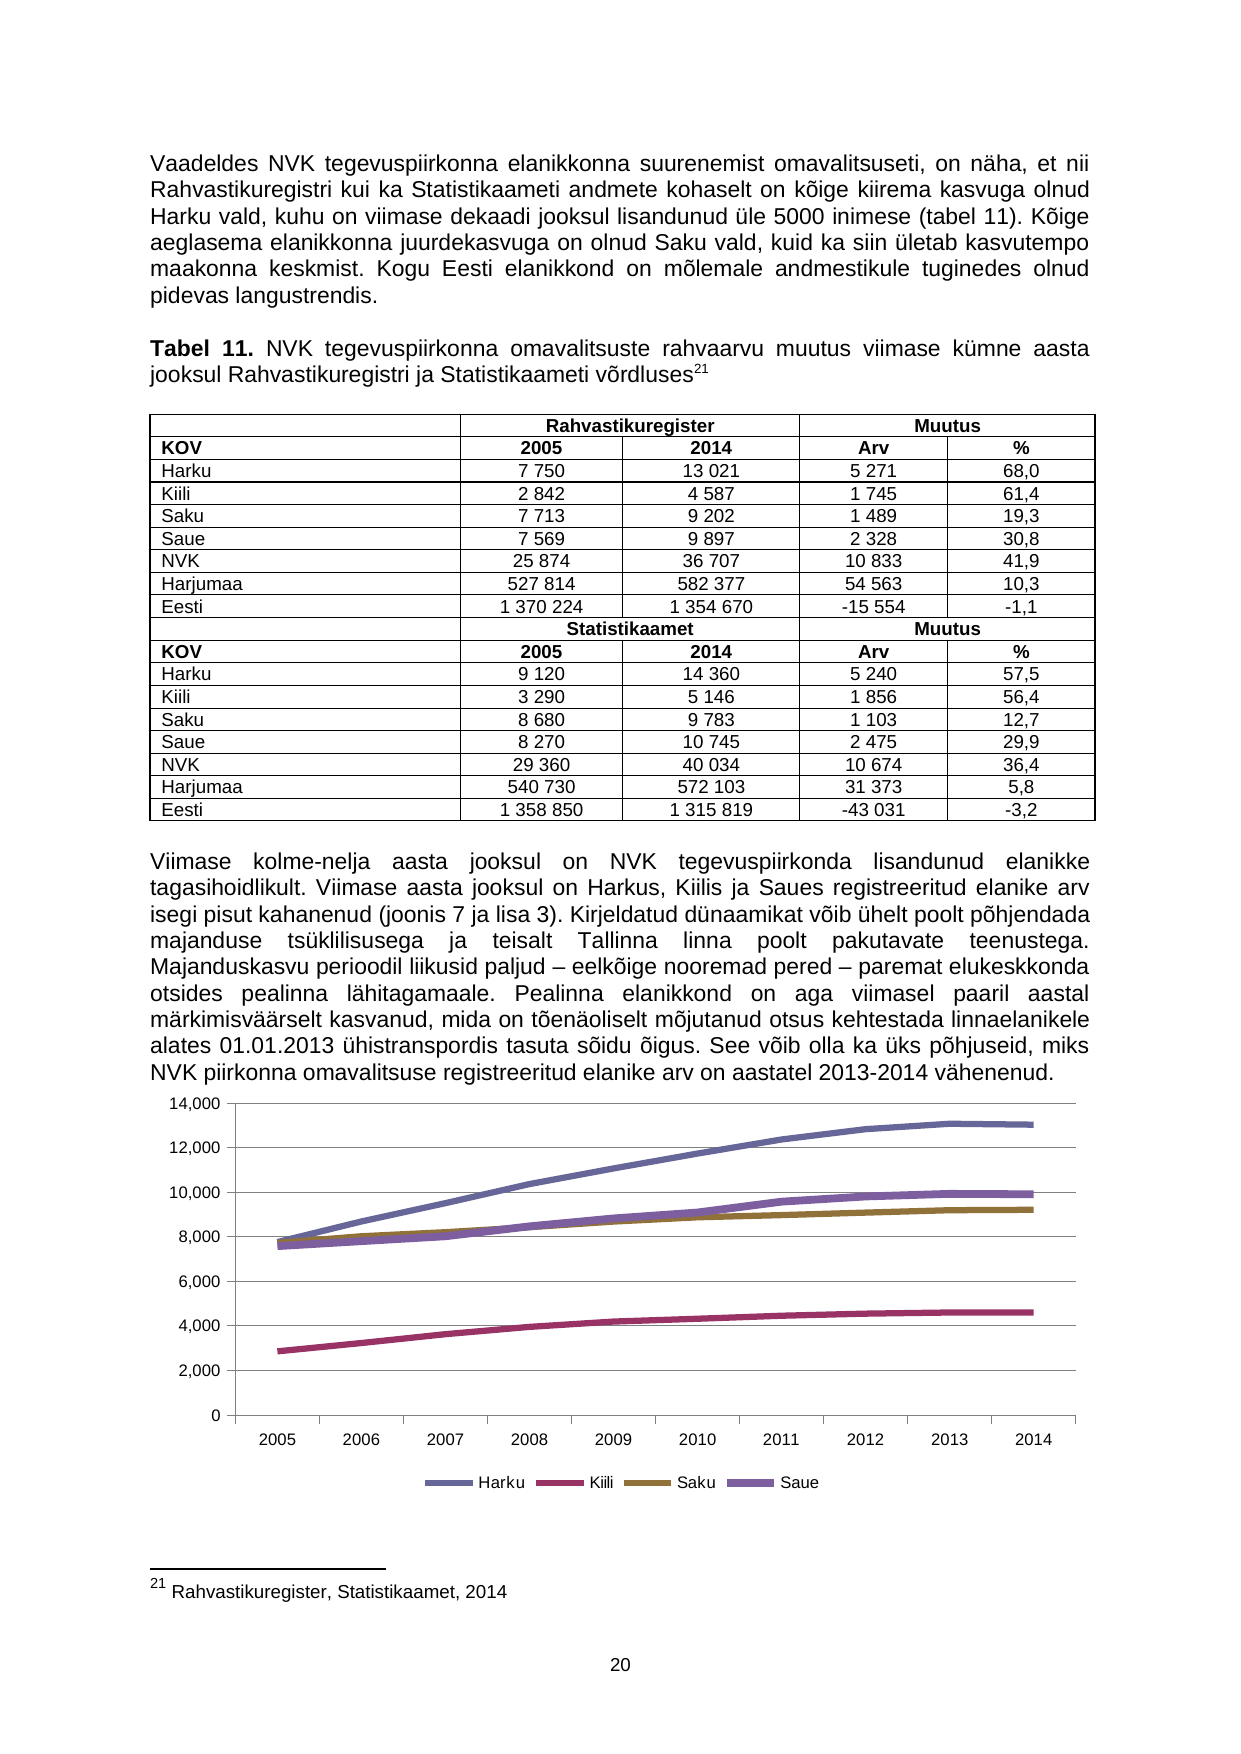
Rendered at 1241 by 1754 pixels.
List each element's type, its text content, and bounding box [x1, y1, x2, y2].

table_cell Harku [151, 663, 460, 685]
table_cell KOV [151, 437, 460, 459]
table_cell 57,5 [948, 663, 1094, 685]
table_cell 2 328 [800, 528, 947, 549]
text Viimase kolme-nelja aasta jooksul on NVK tegevuspiirkonda lisandunud elanikke tagasihoidlikult. Viimase aasta jooksul on Harkus, Kiilis ja Saues registreeritud elanike arv isegi pisut kahanenud (joonis 7 ja lisa 3). Kirjeldatud dünaamikat võib ühelt poolt põhjendada majanduse tsüklilisusega ja teisalt Tallinna linna poolt pakutavate teenustega. Majanduskasvu perioodil liikusid paljud – eelkõige nooremad pered – paremat elukeskkonda otsides pealinna lähitagamaale. Pealinna elanikkond on aga viimasel paaril aastal märkimisväärselt kasvanud, mida on tõenäoliselt mõjutanud otsus kehtestada linnaelanikele alates 01.01.2013 ühistranspordis tasuta sõidu õigus. See võib olla ka üks põhjuseid, miks NVK piirkonna omavalitsuse registreeritud elanike arv on aastatel 2013-2014 vähenenud. [150, 848, 1090, 1085]
table_cell 7 750 [461, 460, 622, 481]
table_cell 8 270 [461, 731, 622, 753]
table_cell 9 202 [623, 505, 799, 527]
table_cell 2014 [623, 641, 799, 662]
table_cell 30,8 [948, 528, 1094, 549]
table_cell 25 874 [461, 550, 622, 572]
table_cell Kiili [151, 483, 460, 504]
table_cell 7 713 [461, 505, 622, 527]
table_cell 9 120 [461, 663, 622, 685]
table_cell Saue [151, 731, 460, 753]
table_cell 10 674 [800, 754, 947, 775]
table_cell -15 554 [800, 595, 947, 617]
table_cell % [948, 437, 1094, 459]
table_cell -1,1 [948, 595, 1094, 617]
table_cell 68,0 [948, 460, 1094, 481]
table_cell 31 373 [800, 776, 947, 798]
table_cell Harjumaa [151, 776, 460, 798]
table_cell 9 783 [623, 709, 799, 730]
table_cell 1 370 224 [461, 595, 622, 617]
table_cell 1 354 670 [623, 595, 799, 617]
table_cell 10 745 [623, 731, 799, 753]
table_cell 29 360 [461, 754, 622, 775]
table_cell 36,4 [948, 754, 1094, 775]
table_cell Harku [151, 460, 460, 481]
table_cell Muutus [800, 618, 1094, 639]
table_cell -3,2 [948, 799, 1094, 820]
table_cell 8 680 [461, 709, 622, 730]
table_cell Eesti [151, 799, 460, 820]
table_header Muutus [800, 415, 1094, 436]
table_cell 1 315 819 [623, 799, 799, 820]
table_cell 1 358 850 [461, 799, 622, 820]
table_cell 2005 [461, 437, 622, 459]
table_cell 5 240 [800, 663, 947, 685]
table_cell Kiili [151, 686, 460, 707]
table_cell 3 290 [461, 686, 622, 707]
table_cell KOV [151, 641, 460, 662]
text Tabel 11. NVK tegevuspiirkonna omavalitsuste rahvaarvu muutus viimase kümne aasta jooksul Rahvastikuregistri ja Statistikaameti võrdluses [150, 334, 1090, 387]
table_cell 54 563 [800, 573, 947, 594]
table_cell 61,4 [948, 483, 1094, 504]
table_cell 7 569 [461, 528, 622, 549]
table_cell 5 146 [623, 686, 799, 707]
table_cell 5,8 [948, 776, 1094, 798]
table_cell NVK [151, 754, 460, 775]
table_cell -43 031 [800, 799, 947, 820]
table_cell 2014 [623, 437, 799, 459]
table_cell 2 475 [800, 731, 947, 753]
table_cell 2 842 [461, 483, 622, 504]
table_cell Saku [151, 505, 460, 527]
table_cell Arv [800, 641, 947, 662]
table_cell 29,9 [948, 731, 1094, 753]
table_cell 12,7 [948, 709, 1094, 730]
table_cell Saue [151, 528, 460, 549]
table_cell Harjumaa [151, 573, 460, 594]
table_cell 19,3 [948, 505, 1094, 527]
table_cell 572 103 [623, 776, 799, 798]
table_cell Statistikaamet [461, 618, 799, 639]
table_cell 582 377 [623, 573, 799, 594]
table_cell 56,4 [948, 686, 1094, 707]
table_cell Eesti [151, 595, 460, 617]
table_cell 5 271 [800, 460, 947, 481]
table_cell [151, 618, 460, 639]
table_header Rahvastikuregister [461, 415, 799, 436]
table_cell 40 034 [623, 754, 799, 775]
table_cell Saku [151, 709, 460, 730]
table_cell 4 587 [623, 483, 799, 504]
text Vaadeldes NVK tegevuspiirkonna elanikkonna suurenemist omavalitsuseti, on näha, et nii Rahvastikuregistri kui ka Statistikaameti andmete kohaselt on kõige kiirema kasvuga olnud Harku vald, kuhu on viimase dekaadi jooksul lisandunud üle 5000 inimese (tabel 11). Kõige aeglasema elanikkonna juurdekasvuga on olnud Saku vald, kuid ka siin ületab kasvutempo maakonna keskmist. Kogu Eesti elanikkond on mõlemale andmestikule tuginedes olnud pidevas langustrendis. [150, 150, 1090, 308]
table_cell Arv [800, 437, 947, 459]
table_cell NVK [151, 550, 460, 572]
table_cell 36 707 [623, 550, 799, 572]
table_cell % [948, 641, 1094, 662]
table_cell 2005 [461, 641, 622, 662]
table_cell 527 814 [461, 573, 622, 594]
table_cell 13 021 [623, 460, 799, 481]
table_cell 41,9 [948, 550, 1094, 572]
table_cell 540 730 [461, 776, 622, 798]
table_cell 1 103 [800, 709, 947, 730]
table_cell 10 833 [800, 550, 947, 572]
table_cell 1 489 [800, 505, 947, 527]
table_cell 10,3 [948, 573, 1094, 594]
table_cell 14 360 [623, 663, 799, 685]
table_header [151, 415, 460, 436]
table_cell 9 897 [623, 528, 799, 549]
table_cell 1 856 [800, 686, 947, 707]
table_cell 1 745 [800, 483, 947, 504]
